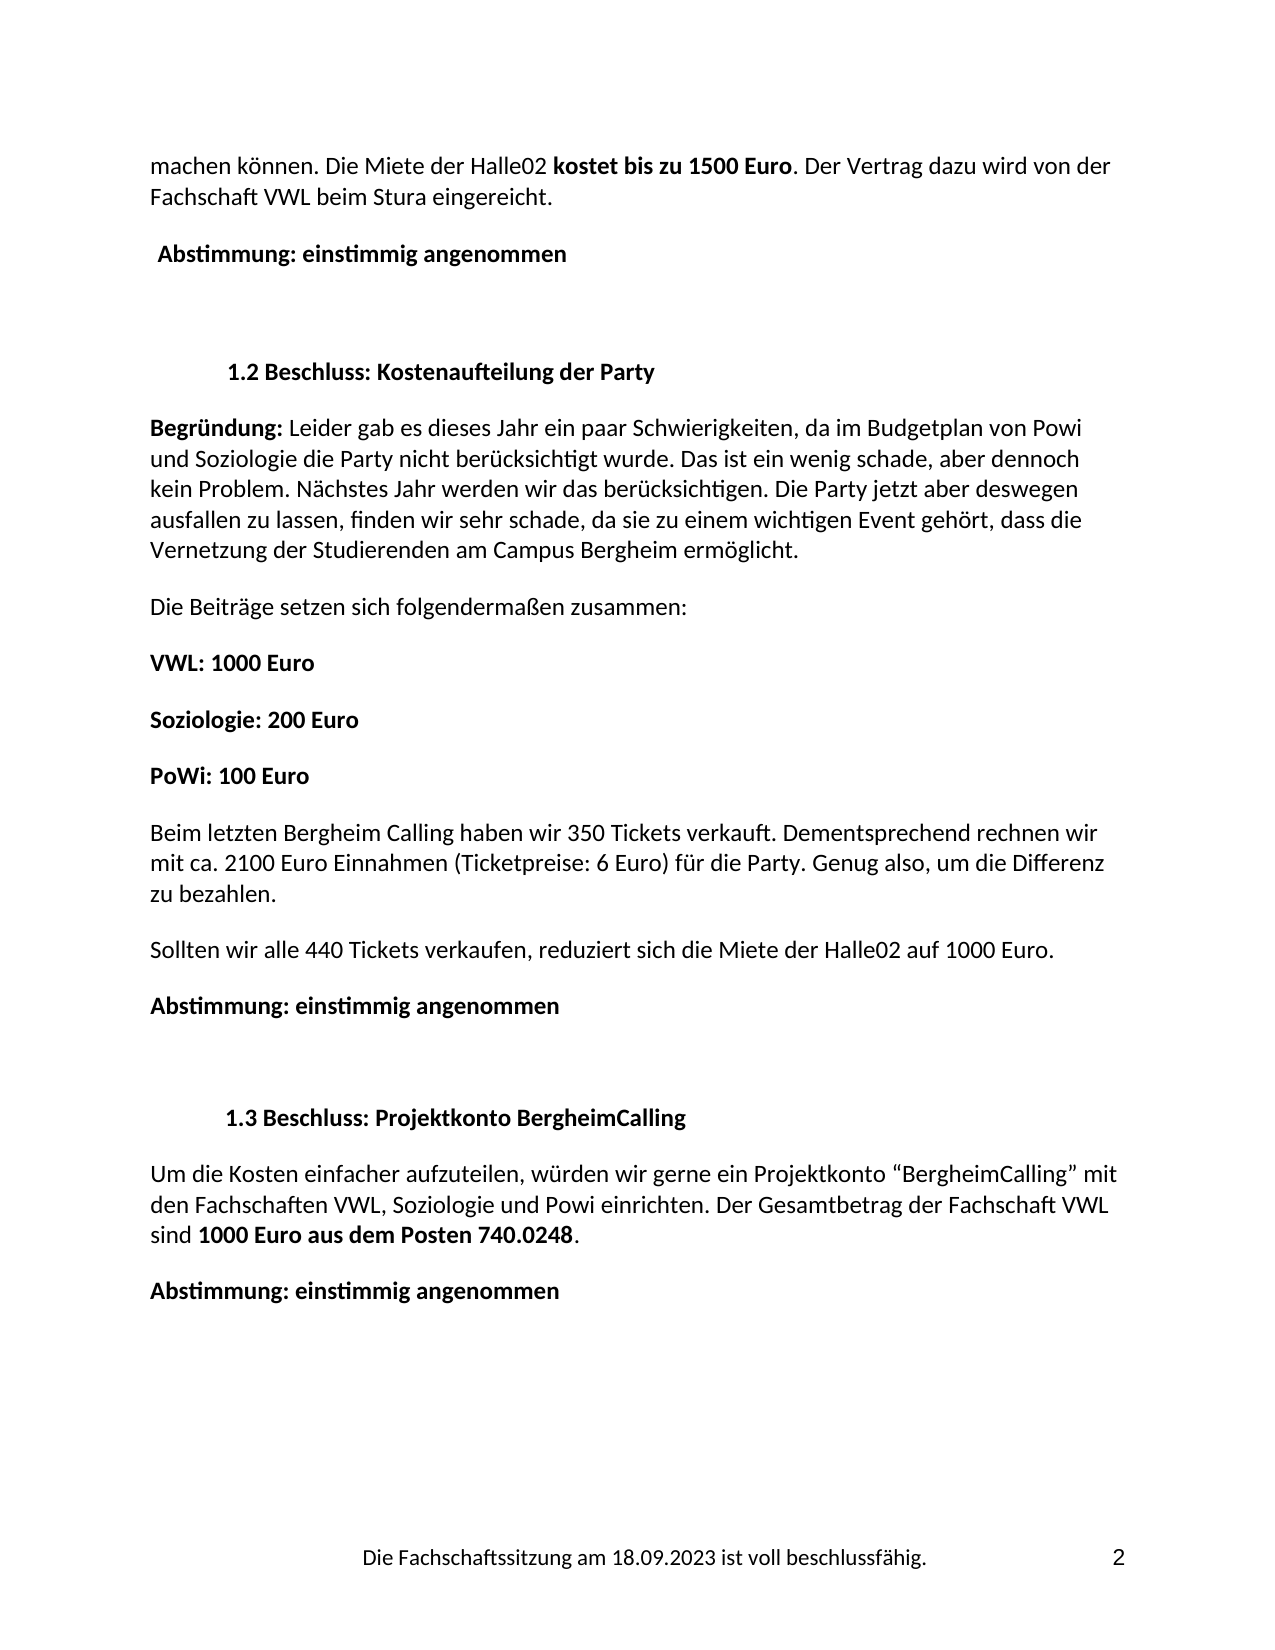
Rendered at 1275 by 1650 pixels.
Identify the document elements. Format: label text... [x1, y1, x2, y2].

text Abstimmung: einstimmig angenommen [150, 238, 1113, 268]
text Um die Kosten einfacher aufzuteilen, würden wir gerne ein Projektkonto “BergheimCalling” mit den Fachschaften VWL, Soziologie und Powi einrichten. Der Gesamtbetrag der Fachschaft VWL sind 1000 Euro aus dem Posten 740.0248. [150, 1158, 1125, 1250]
text Sollten wir alle 440 Tickets verkaufen, reduziert sich die Miete der Halle02 auf 1000 Euro. [150, 934, 1125, 965]
text Begründung: Leider gab es dieses Jahr ein paar Schwierigkeiten, da im Budgetplan von Powi und Soziologie die Party nicht berücksichtigt wurde. Das ist ein wenig schade, aber dennoch kein Problem. Nächstes Jahr werden wir das berücksichtigen. Die Party jetzt aber deswegen ausfallen zu lassen, finden wir sehr schade, da sie zu einem wichtigen Event gehört, dass die Vernetzung der Studierenden am Campus Bergheim ermöglicht. [150, 413, 1125, 565]
text PoWi: 100 Euro [150, 761, 1125, 791]
text Abstimmung: einstimmig angenommen [150, 990, 1125, 1021]
text 1.3 Beschluss: Projektkonto BergheimCalling [150, 1102, 1125, 1133]
text Beim letzten Bergheim Calling haben wir 350 Tickets verkauft. Dementsprechend rechnen wir mit ca. 2100 Euro Einnahmen (Ticketpreise: 6 Euro) für die Party. Genug also, um die Differenz zu bezahlen. [150, 817, 1125, 908]
text Soziologie: 200 Euro [150, 704, 1125, 734]
text 1.2 Beschluss: Kostenaufteilung der Party [227, 356, 1125, 387]
text Abstimmung: einstimmig angenommen [150, 1275, 1125, 1306]
text VWL: 1000 Euro [150, 648, 1125, 678]
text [150, 150, 1113, 211]
text Die Beiträge setzen sich folgendermaßen zusammen: [150, 591, 1125, 622]
